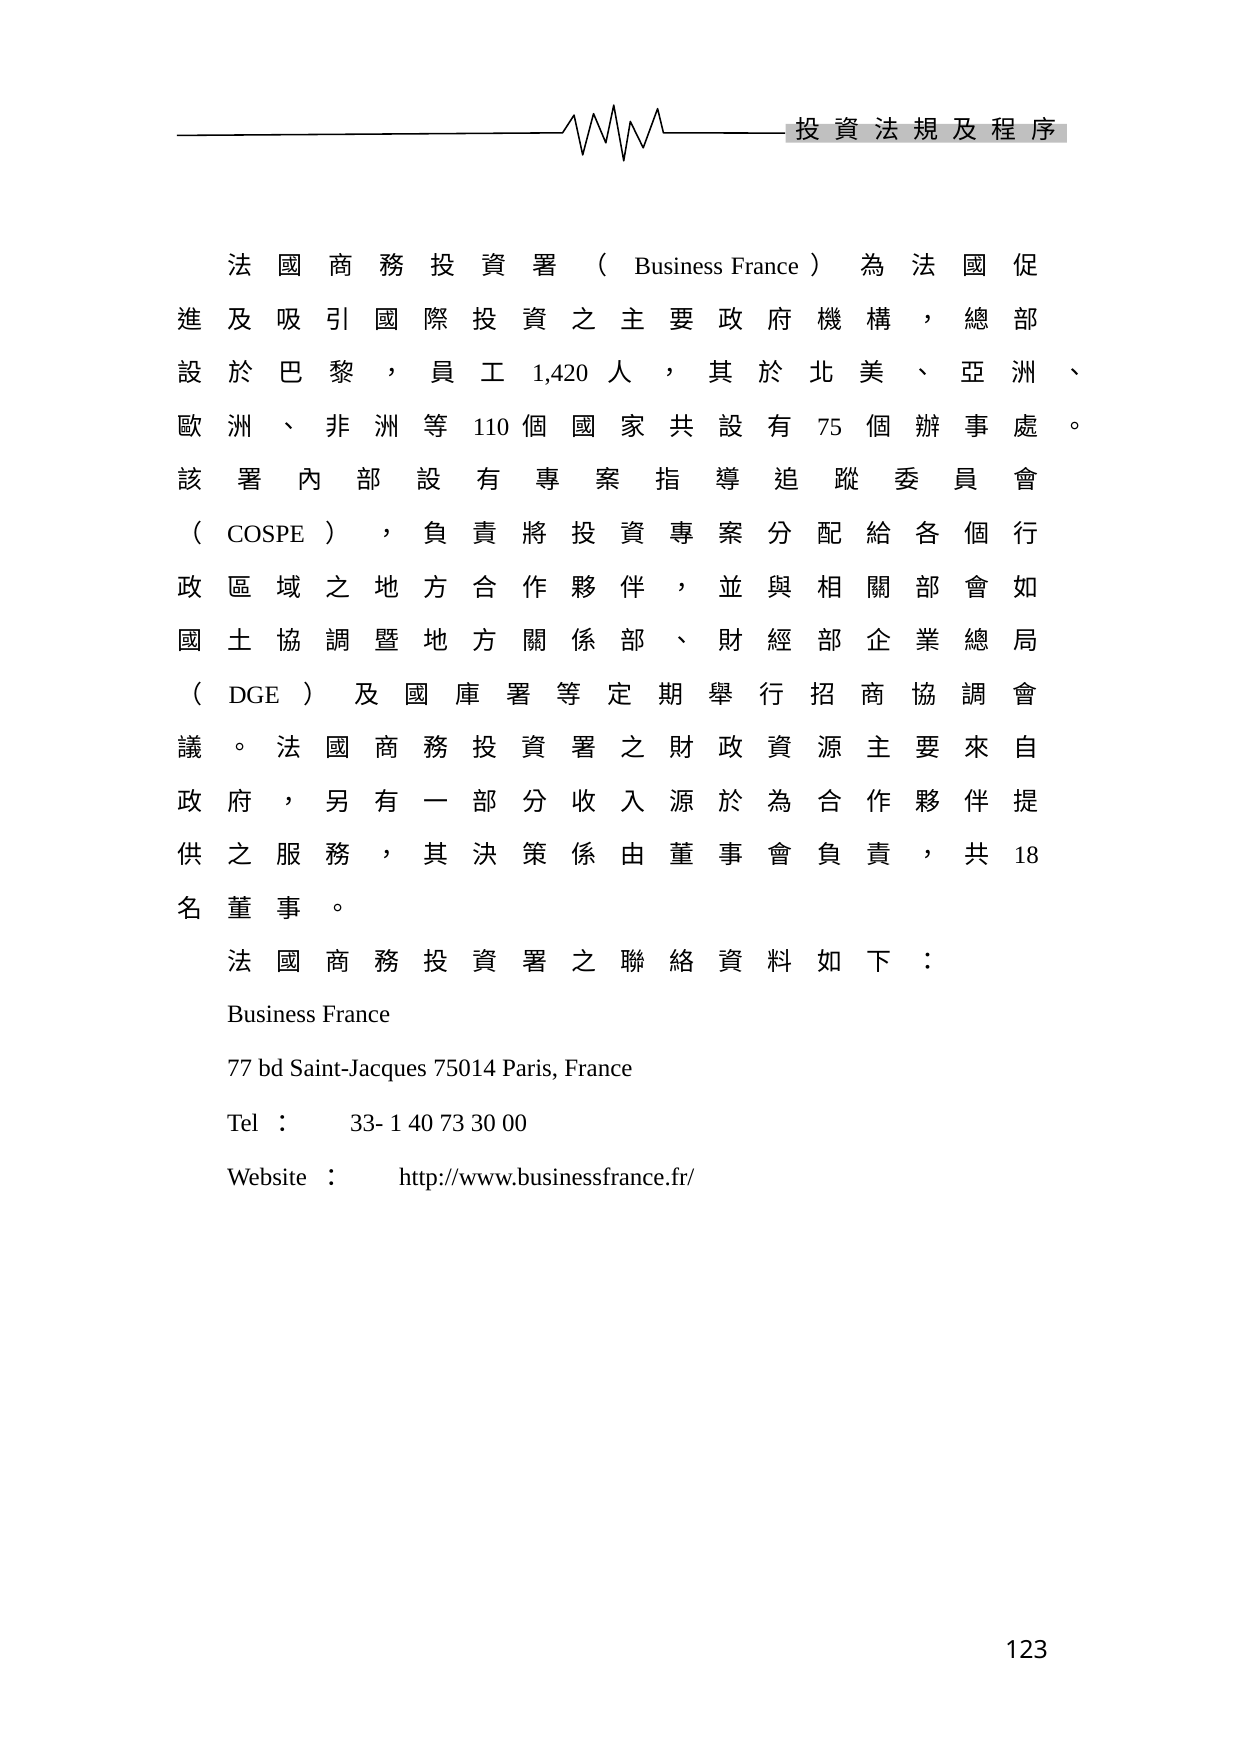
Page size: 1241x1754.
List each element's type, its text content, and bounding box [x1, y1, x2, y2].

text 法國商務投資署（Business France）為法國促進及吸引國際投資之主要政府機構，總部設於巴黎，員工1,420人，其於北美、亞洲、歐洲、非洲等110個國家共設有75個辦事處。該署內部設有專案指導追蹤委員會（COSPE），負責將投資專案分配給各個行政區域之地方合作夥伴，並與相關部會如國土協調暨地方關係部、財經部企業總局（DGE）及國庫署等定期舉行招商協調會議。法國商務投資署之財政資源主要來自政府，另有一部分收入源於為合作夥伴提供之服務，其決策係由董事會負責，共18名董事。 [178, 237, 1063, 933]
text 法國商務投資署之聯絡資料如下： [178, 933, 1063, 987]
text 77 bd Saint-Jacques 75014 Paris, France [178, 1040, 1063, 1094]
text Business France [178, 987, 1063, 1040]
text Website： http://www.businessfrance.fr/ [178, 1147, 1063, 1201]
text Tel： 33- 1 40 73 30 00 [178, 1094, 1063, 1147]
